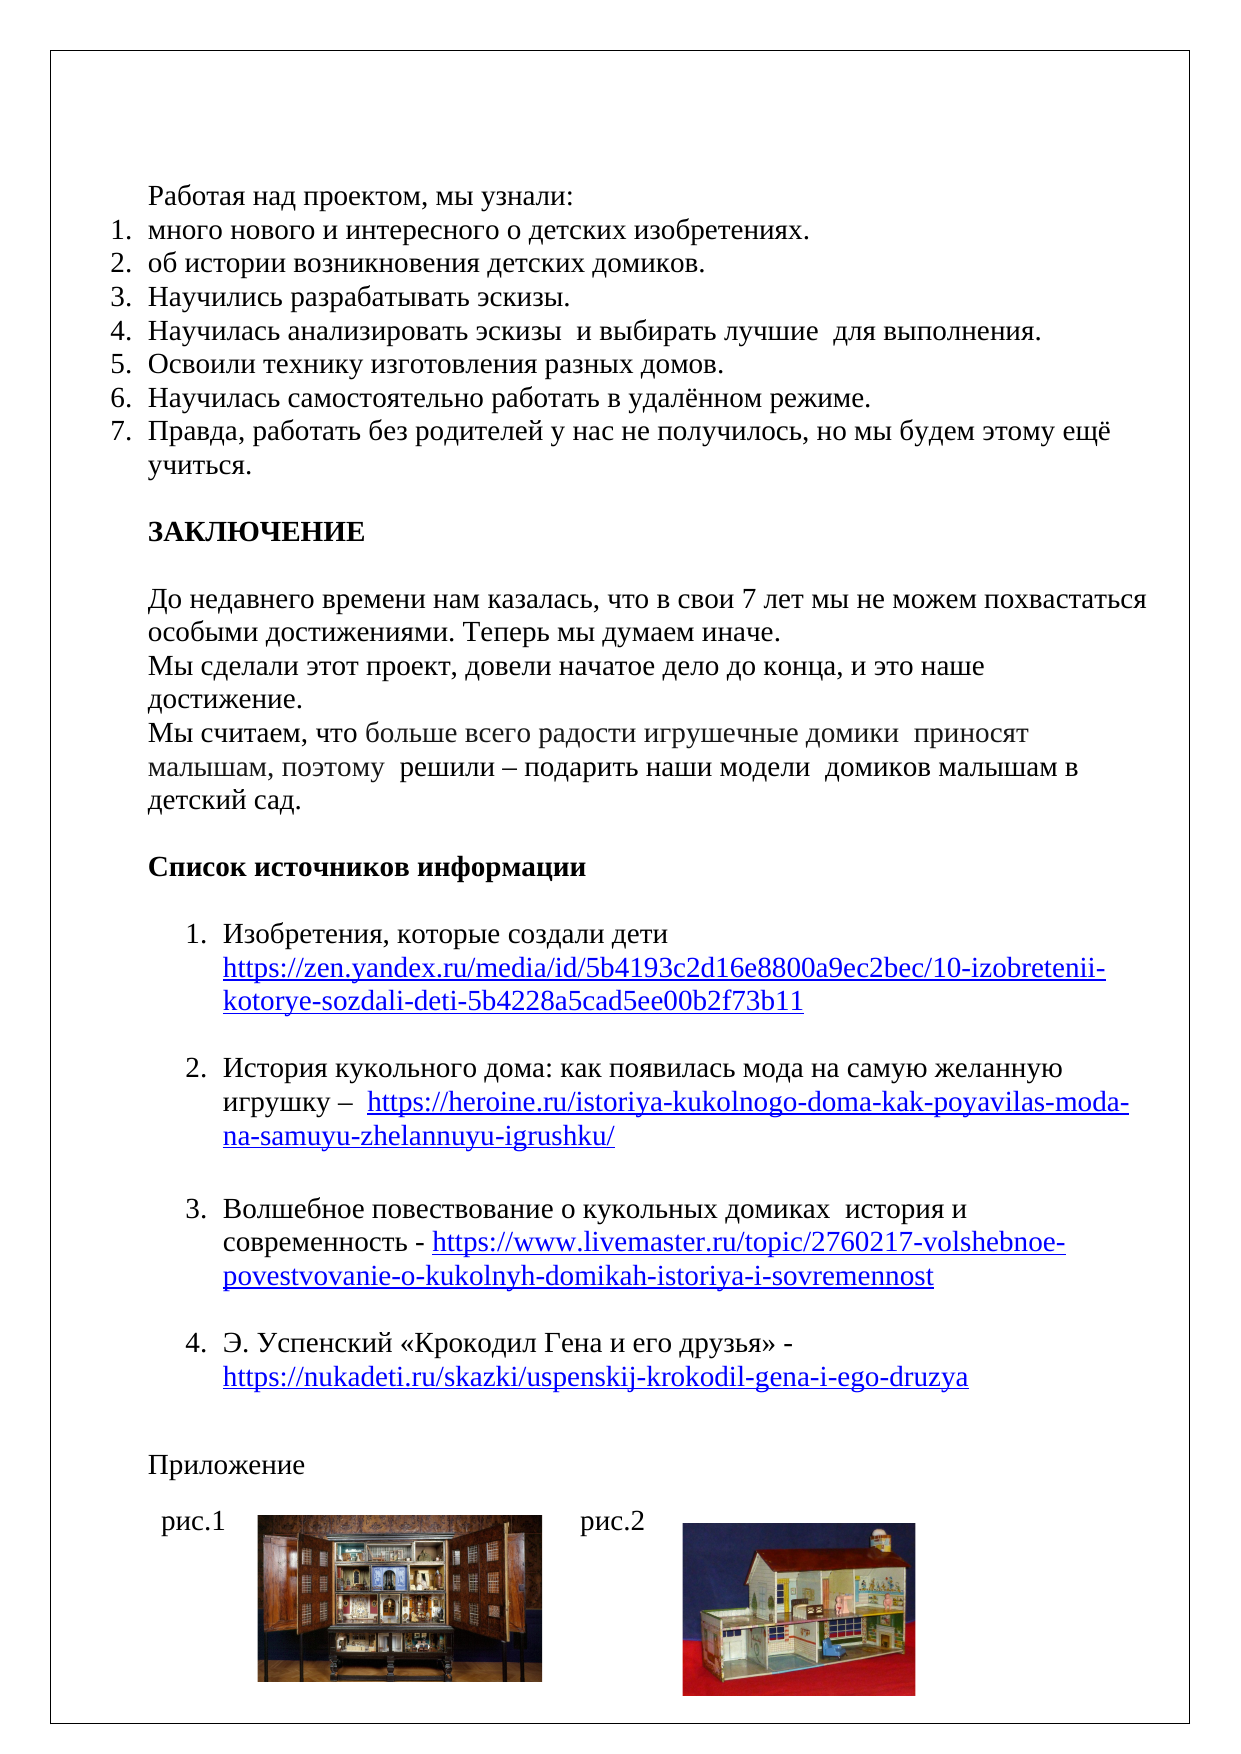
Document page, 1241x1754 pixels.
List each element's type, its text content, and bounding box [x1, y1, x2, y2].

list Э. Успенский «Крокодил Гена и его друзья» - https://nukadeti.ru/skazki/uspenskij-krokodil-gena-i-ego-druzya [185, 1325, 1152, 1392]
text Мы считаем, что больше всего радости игрушечные домики приносят малышам, поэтому решили – подарить наши модели домиков малышам в детский сад. [148, 715, 1152, 816]
text Мы сделали этот проект, довели начатое дело до конца, и это наше достижение. [148, 648, 1152, 715]
list Научилась анализировать эскизы и выбирать лучшие для выполнения. [110, 313, 1152, 346]
list Научились разрабатывать эскизы. [110, 279, 1152, 313]
list много нового и интересного о детских изобретениях. [110, 212, 1152, 246]
list об истории возникновения детских домиков. [110, 246, 1152, 279]
text ЗАКЛЮЧЕНИЕ [148, 514, 1152, 547]
text Работая над проектом, мы узнали: [148, 178, 1152, 212]
list Изобретения, которые создали дети https://zen.yandex.ru/media/id/5b4193c2d16e8800a9ec2bec/10-izobretenii-kotorye-sozdali-deti-5b4228a5cad5ee00b2f73b11 [185, 916, 1152, 1017]
list История кукольного дома: как появилась мода на самую желанную игрушку – https://heroine.ru/istoriya-kukolnogo-doma-kak-poyavilas-moda-na-samuyu-zhelannuyu-igrushku/ [185, 1051, 1152, 1151]
picture [682, 1523, 916, 1695]
list Научилась самостоятельно работать в удалённом режиме. [110, 380, 1152, 413]
list Волшебное повествование о кукольных домиках история и современность - https://www.livemaster.ru/topic/2760217-volshebnoe-povestvovanie-o-kukolnyh-domikah-istoriya-i-sovremennost [185, 1191, 1152, 1292]
list Правда, работать без родителей у нас не получилось, но мы будем этому ещё учиться. [110, 413, 1152, 480]
list Освоили технику изготовления разных домов. [110, 346, 1152, 380]
text До недавнего времени нам казалась, что в свои 7 лет мы не можем похвастаться особыми достижениями. Теперь мы думаем иначе. [148, 581, 1152, 648]
text рис.1 рис.2 [148, 1503, 1152, 1536]
picture [257, 1515, 543, 1681]
text Список источников информации [148, 849, 1152, 883]
text Приложение [148, 1447, 1152, 1481]
